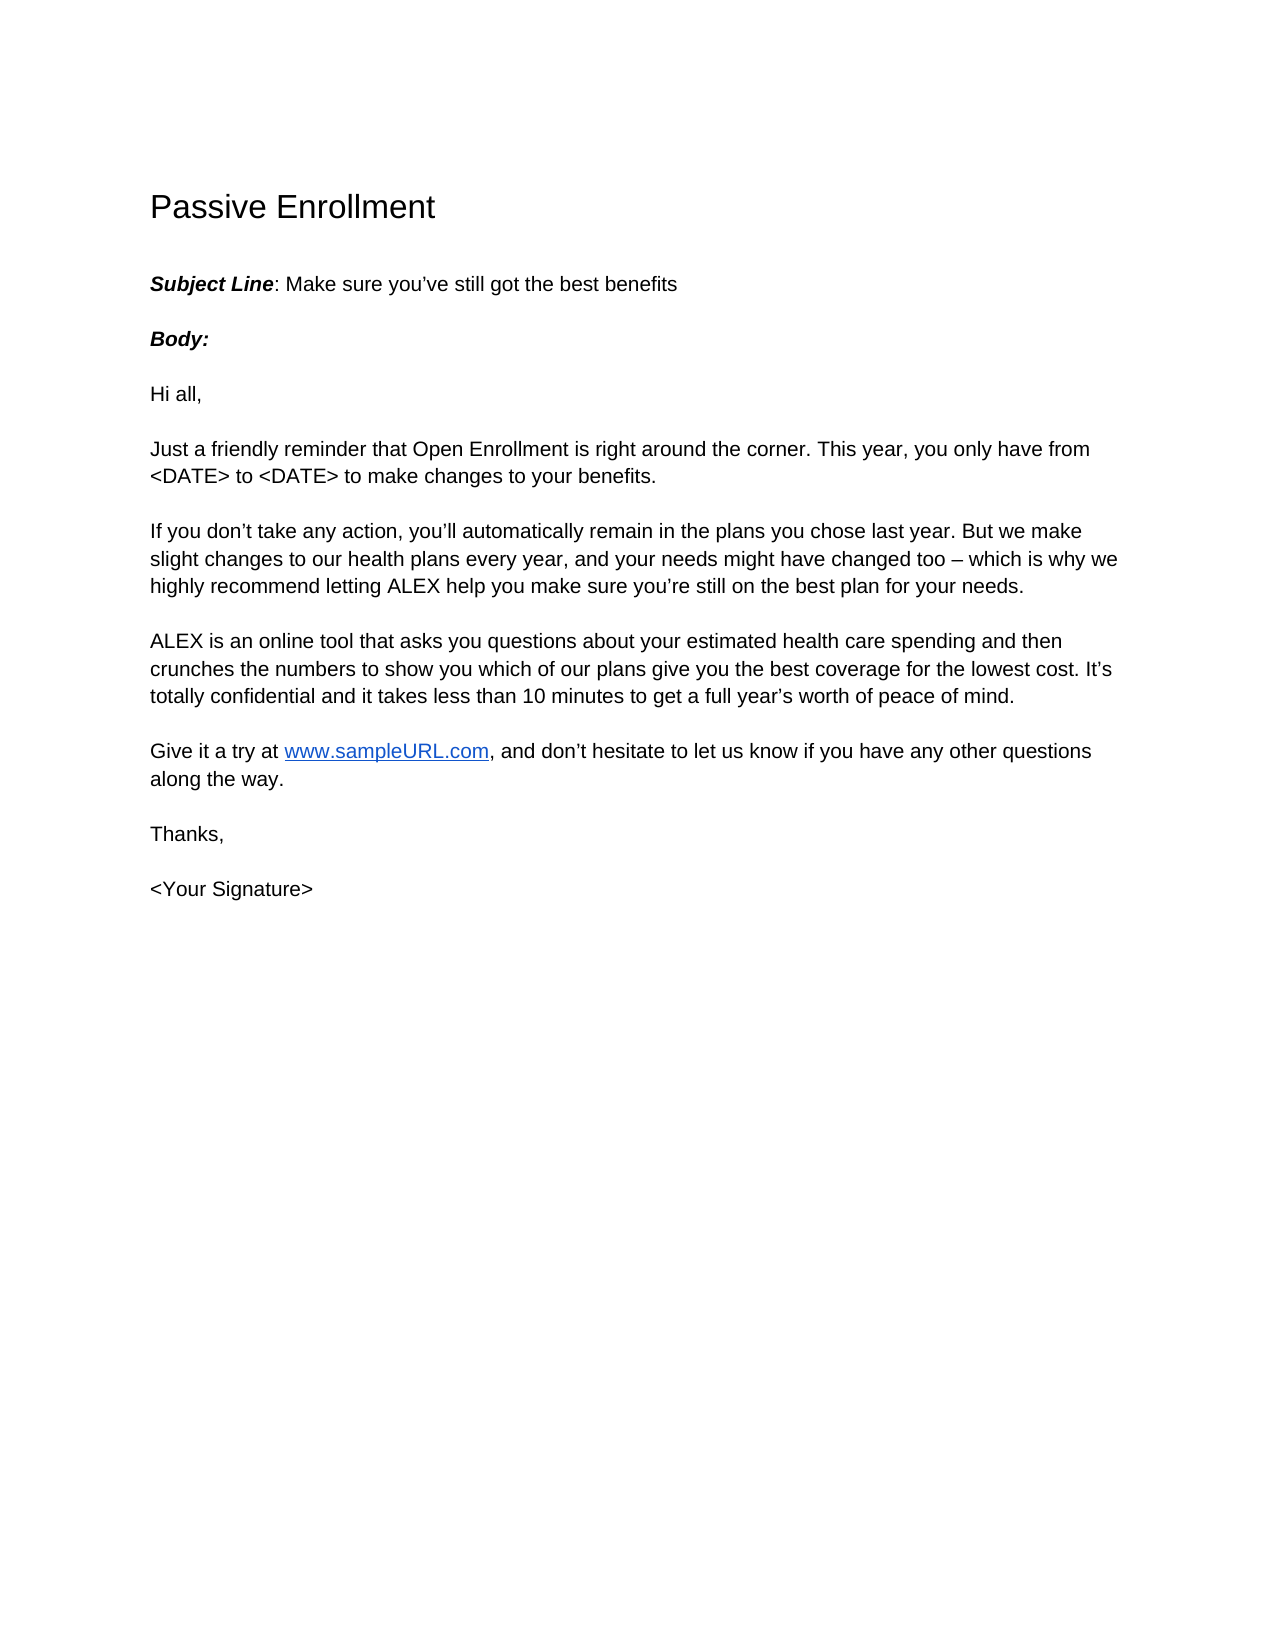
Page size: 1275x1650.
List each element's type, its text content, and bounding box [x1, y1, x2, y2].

text Give it a try at www.sampleURL.com, and don’t hesitate to let us know if you have any other questions along the way. [150, 739, 1125, 791]
text Thanks, [150, 822, 1125, 846]
text Just a friendly reminder that Open Enrollment is right around the corner. This year, you only have from <DATE> to <DATE> to make changes to your benefits. [150, 437, 1125, 488]
text <Your Signature> [150, 877, 1125, 901]
text If you don’t take any action, you’ll automatically remain in the plans you chose last year. But we make slight changes to our health plans every year, and your needs might have changed too – which is why we highly recommend letting ALEX help you make sure you’re still on the best plan for your needs. [150, 519, 1125, 598]
text Body: [150, 327, 1125, 351]
subtitle Passive Enrollment [150, 187, 1125, 226]
text Hi all, [150, 382, 1125, 406]
text ALEX is an online tool that asks you questions about your estimated health care spending and then crunches the numbers to show you which of our plans give you the best coverage for the lowest cost. It’s totally confidential and it takes less than 10 minutes to get a full year’s worth of peace of mind. [150, 629, 1125, 708]
text Subject Line: Make sure you’ve still got the best benefits [150, 272, 1125, 296]
